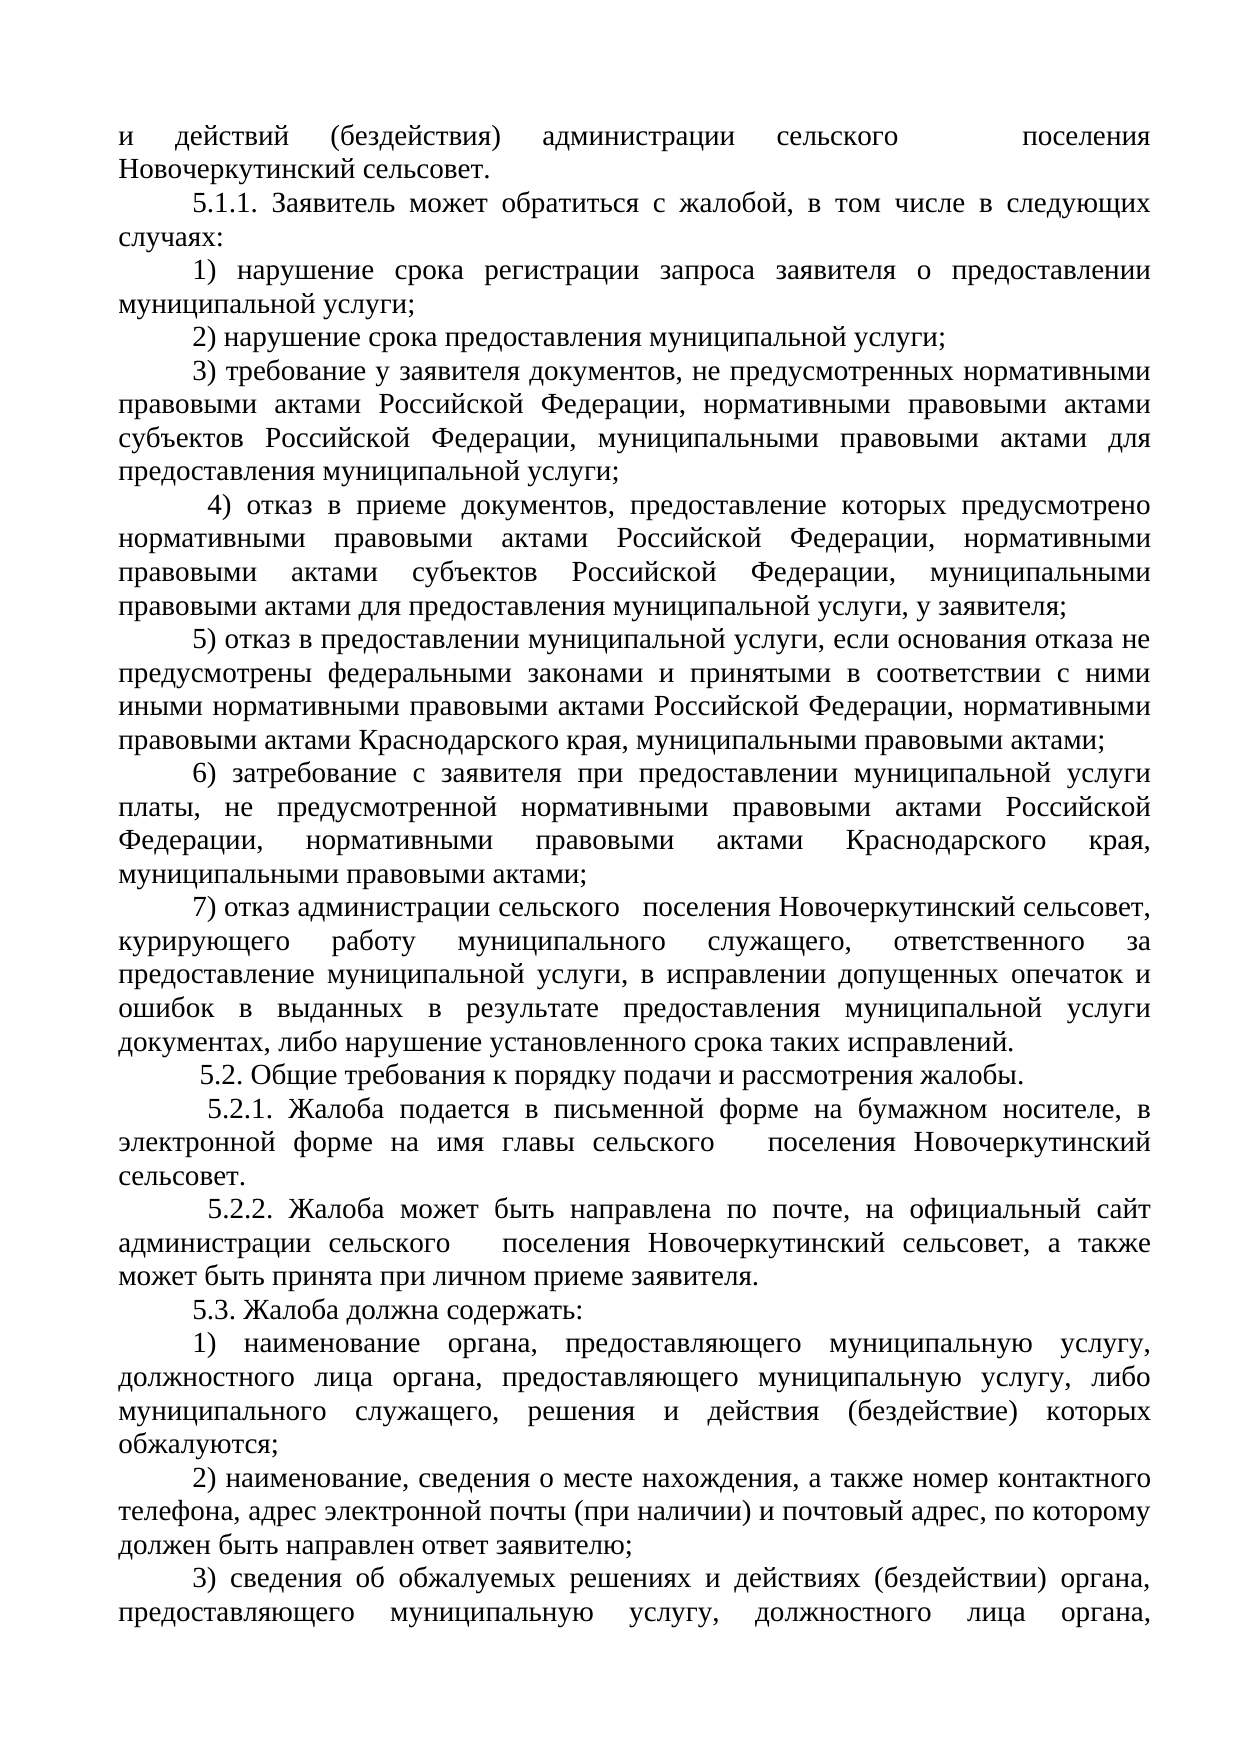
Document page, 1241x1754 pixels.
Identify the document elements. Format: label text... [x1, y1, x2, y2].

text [118, 1560, 1152, 1627]
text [118, 118, 1152, 185]
text 4) отказ в приеме документов, предоставление которых предусмотрено нормативными правовыми актами Российской Федерации, нормативными правовыми актами субъектов Российской Федерации, муниципальными правовыми актами для предоставления муниципальной услуги, у заявителя; [118, 487, 1152, 621]
text 5.2. Общие требования к порядку подачи и рассмотрения жалобы. [118, 1057, 1152, 1091]
text 2) нарушение срока предоставления муниципальной услуги; [118, 319, 1152, 353]
text 5.1.1. Заявитель может обратиться с жалобой, в том числе в следующих случаях: [118, 185, 1152, 252]
text 5.3. Жалоба должна содержать: [118, 1292, 1152, 1326]
text 6) затребование с заявителя при предоставлении муниципальной услуги платы, не предусмотренной нормативными правовыми актами Российской Федерации, нормативными правовыми актами Краснодарского края, муниципальными правовыми актами; [118, 755, 1152, 889]
text 1) наименование органа, предоставляющего муниципальную услугу, должностного лица органа, предоставляющего муниципальную услугу, либо муниципального служащего, решения и действия (бездействие) которых обжалуются; [118, 1326, 1152, 1460]
text 5.2.1. Жалоба подается в письменной форме на бумажном носителе, в электронной форме на имя главы сельского поселения Новочеркутинский сельсовет. [118, 1091, 1152, 1191]
text 2) наименование, сведения о месте нахождения, а также номер контактного телефона, адрес электронной почты (при наличии) и почтовый адрес, по которому должен быть направлен ответ заявителю; [118, 1460, 1152, 1560]
text 7) отказ администрации сельского поселения Новочеркутинский сельсовет, курирующего работу муниципального служащего, ответственного за предоставление муниципальной услуги, в исправлении допущенных опечаток и ошибок в выданных в результате предоставления муниципальной услуги документах, либо нарушение установленного срока таких исправлений. [118, 889, 1152, 1057]
text 1) нарушение срока регистрации запроса заявителя о предоставлении муниципальной услуги; [118, 252, 1152, 319]
text 3) требование у заявителя документов, не предусмотренных нормативными правовыми актами Российской Федерации, нормативными правовыми актами субъектов Российской Федерации, муниципальными правовыми актами для предоставления муниципальной услуги; [118, 353, 1152, 487]
text 5) отказ в предоставлении муниципальной услуги, если основания отказа не предусмотрены федеральными законами и принятыми в соответствии с ними иными нормативными правовыми актами Российской Федерации, нормативными правовыми актами Краснодарского края, муниципальными правовыми актами; [118, 621, 1152, 755]
text 5.2.2. Жалоба может быть направлена по почте, на официальный сайт администрации сельского поселения Новочеркутинский сельсовет, а также может быть принята при личном приеме заявителя. [118, 1191, 1152, 1292]
